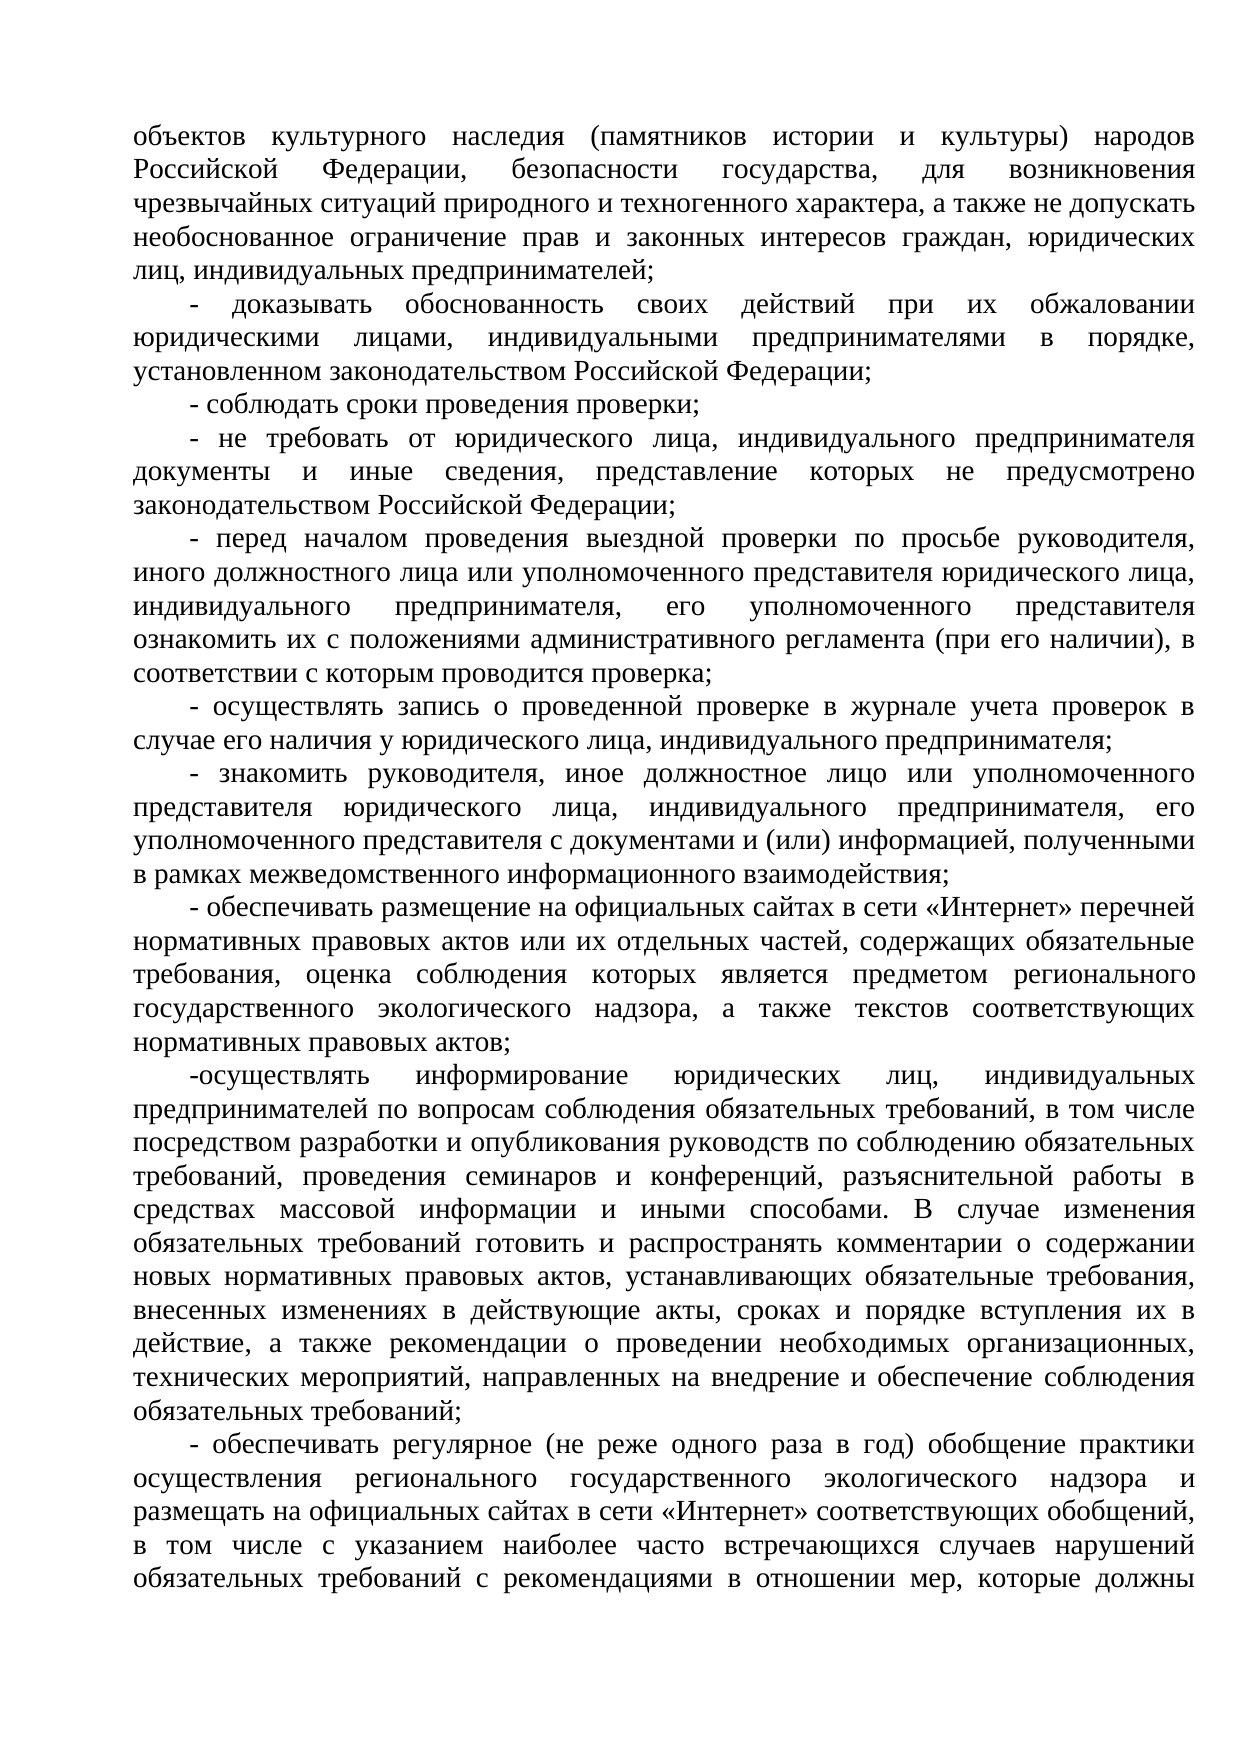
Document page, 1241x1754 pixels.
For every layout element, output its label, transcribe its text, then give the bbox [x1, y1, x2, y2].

text - обеспечивать размещение на официальных сайтах в сети «Интернет» перечней нормативных правовых актов или их отдельных частей, содержащих обязательные требования, оценка соблюдения которых является предметом регионального государственного экологического надзора, а также текстов соответствующих нормативных правовых актов; [133, 889, 1196, 1057]
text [133, 1426, 1196, 1594]
text - не требовать от юридического лица, индивидуального предпринимателя документы и иные сведения, представление которых не предусмотрено законодательством Российской Федерации; [133, 420, 1196, 521]
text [133, 118, 1196, 286]
text - осуществлять запись о проведенной проверке в журнале учета проверок в случае его наличия у юридического лица, индивидуального предпринимателя; [133, 688, 1196, 755]
text - доказывать обоснованность своих действий при их обжаловании юридическими лицами, индивидуальными предпринимателями в порядке, установленном законодательством Российской Федерации; [133, 286, 1196, 386]
text -осуществлять информирование юридических лиц, индивидуальных предпринимателей по вопросам соблюдения обязательных требований, в том числе посредством разработки и опубликования руководств по соблюдению обязательных требований, проведения семинаров и конференций, разъяснительной работы в средствах массовой информации и иными способами. В случае изменения обязательных требований готовить и распространять комментарии о содержании новых нормативных правовых актов, устанавливающих обязательные требования, внесенных изменениях в действующие акты, сроках и порядке вступления их в действие, а также рекомендации о проведении необходимых организационных, технических мероприятий, направленных на внедрение и обеспечение соблюдения обязательных требований; [133, 1057, 1196, 1426]
text - соблюдать сроки проведения проверки; [133, 386, 1196, 420]
text - знакомить руководителя, иное должностное лицо или уполномоченного представителя юридического лица, индивидуального предпринимателя, его уполномоченного представителя с документами и (или) информацией, полученными в рамках межведомственного информационного взаимодействия; [133, 755, 1196, 889]
text - перед началом проведения выездной проверки по просьбе руководителя, иного должностного лица или уполномоченного представителя юридического лица, индивидуального предпринимателя, его уполномоченного представителя ознакомить их с положениями административного регламента (при его наличии), в соответствии с которым проводится проверка; [133, 521, 1196, 688]
